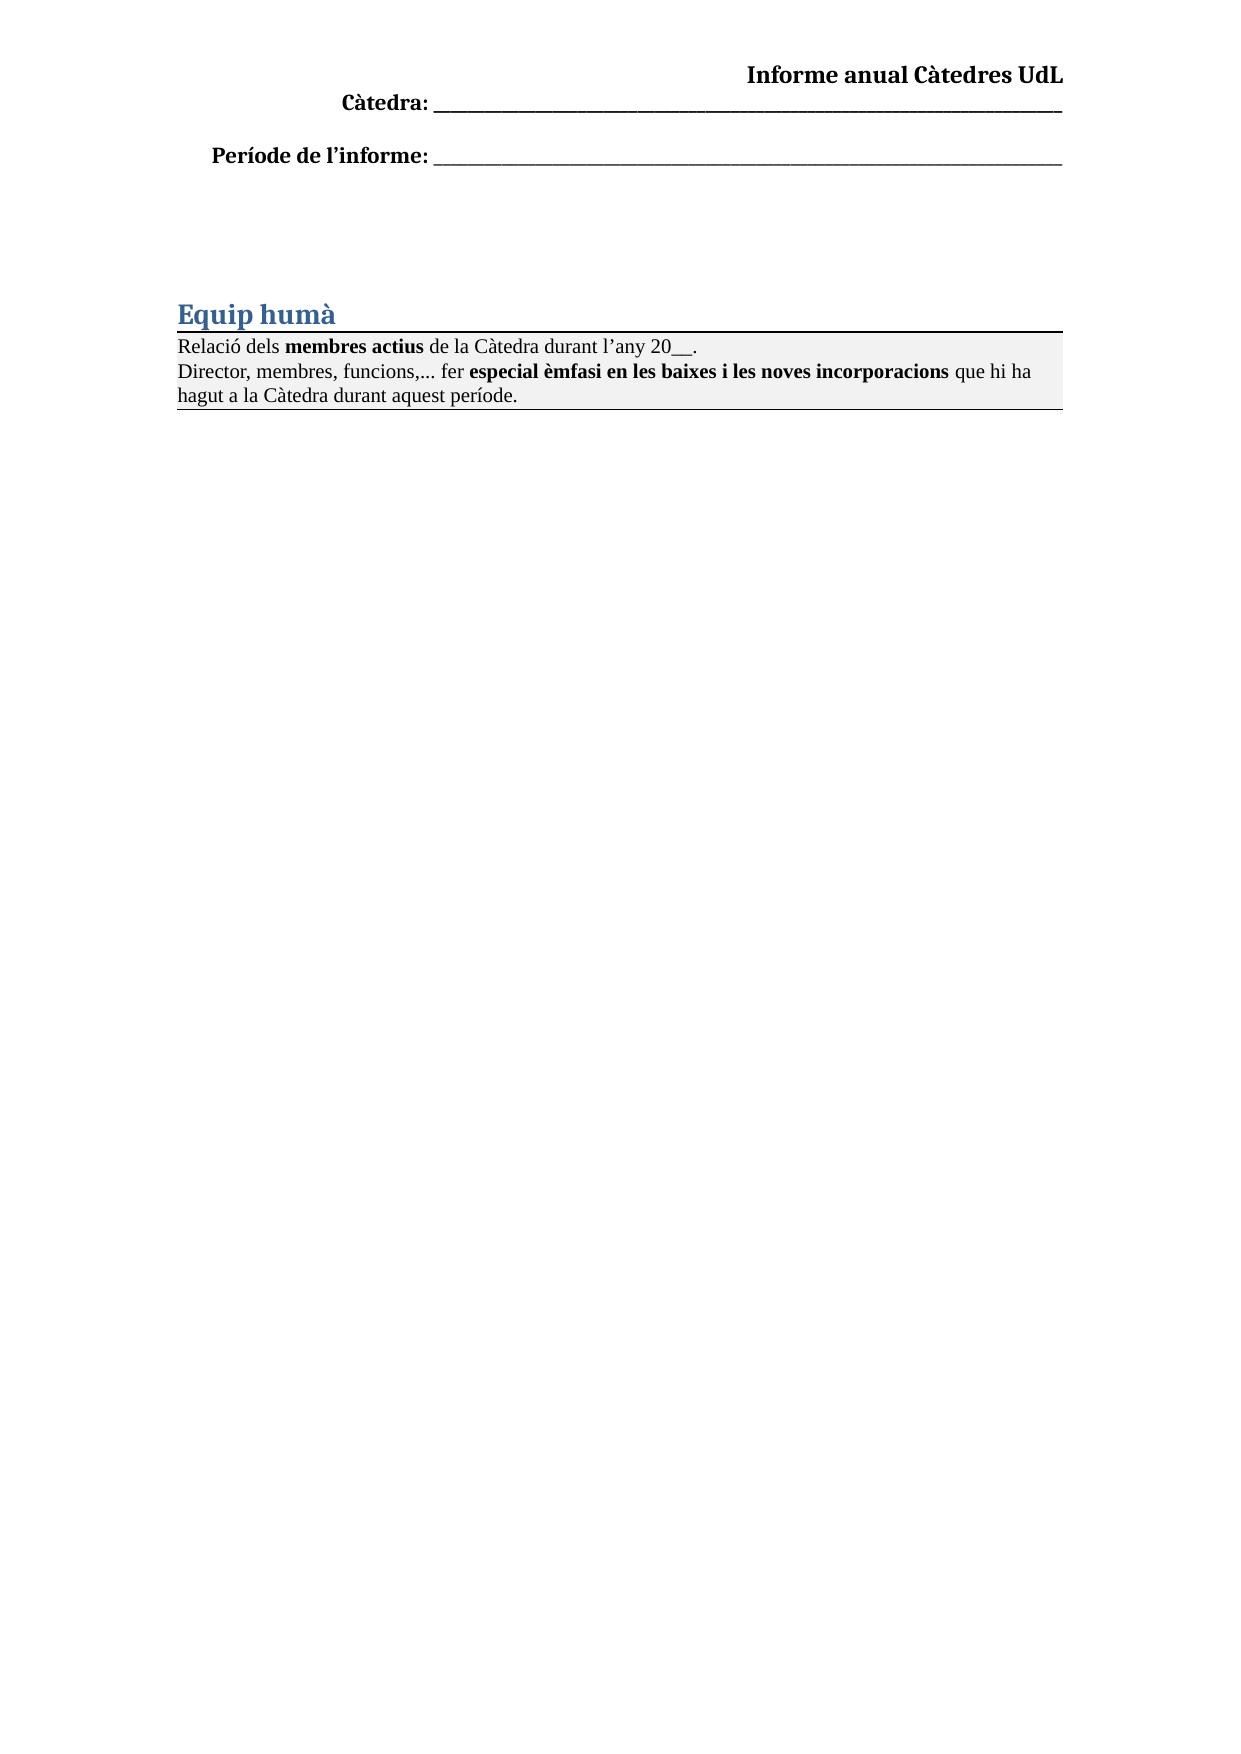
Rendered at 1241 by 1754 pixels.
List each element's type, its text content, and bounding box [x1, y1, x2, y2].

text Equip humà [177, 298, 1063, 331]
text Director, membres, funcions,... fer especial èmfasi en les baixes i les noves incorporacions que hi ha hagut a la Càtedra durant aquest període. [177, 355, 1063, 409]
text Relació dels membres actius de la Càtedra durant l’any 20__. [177, 333, 1063, 355]
